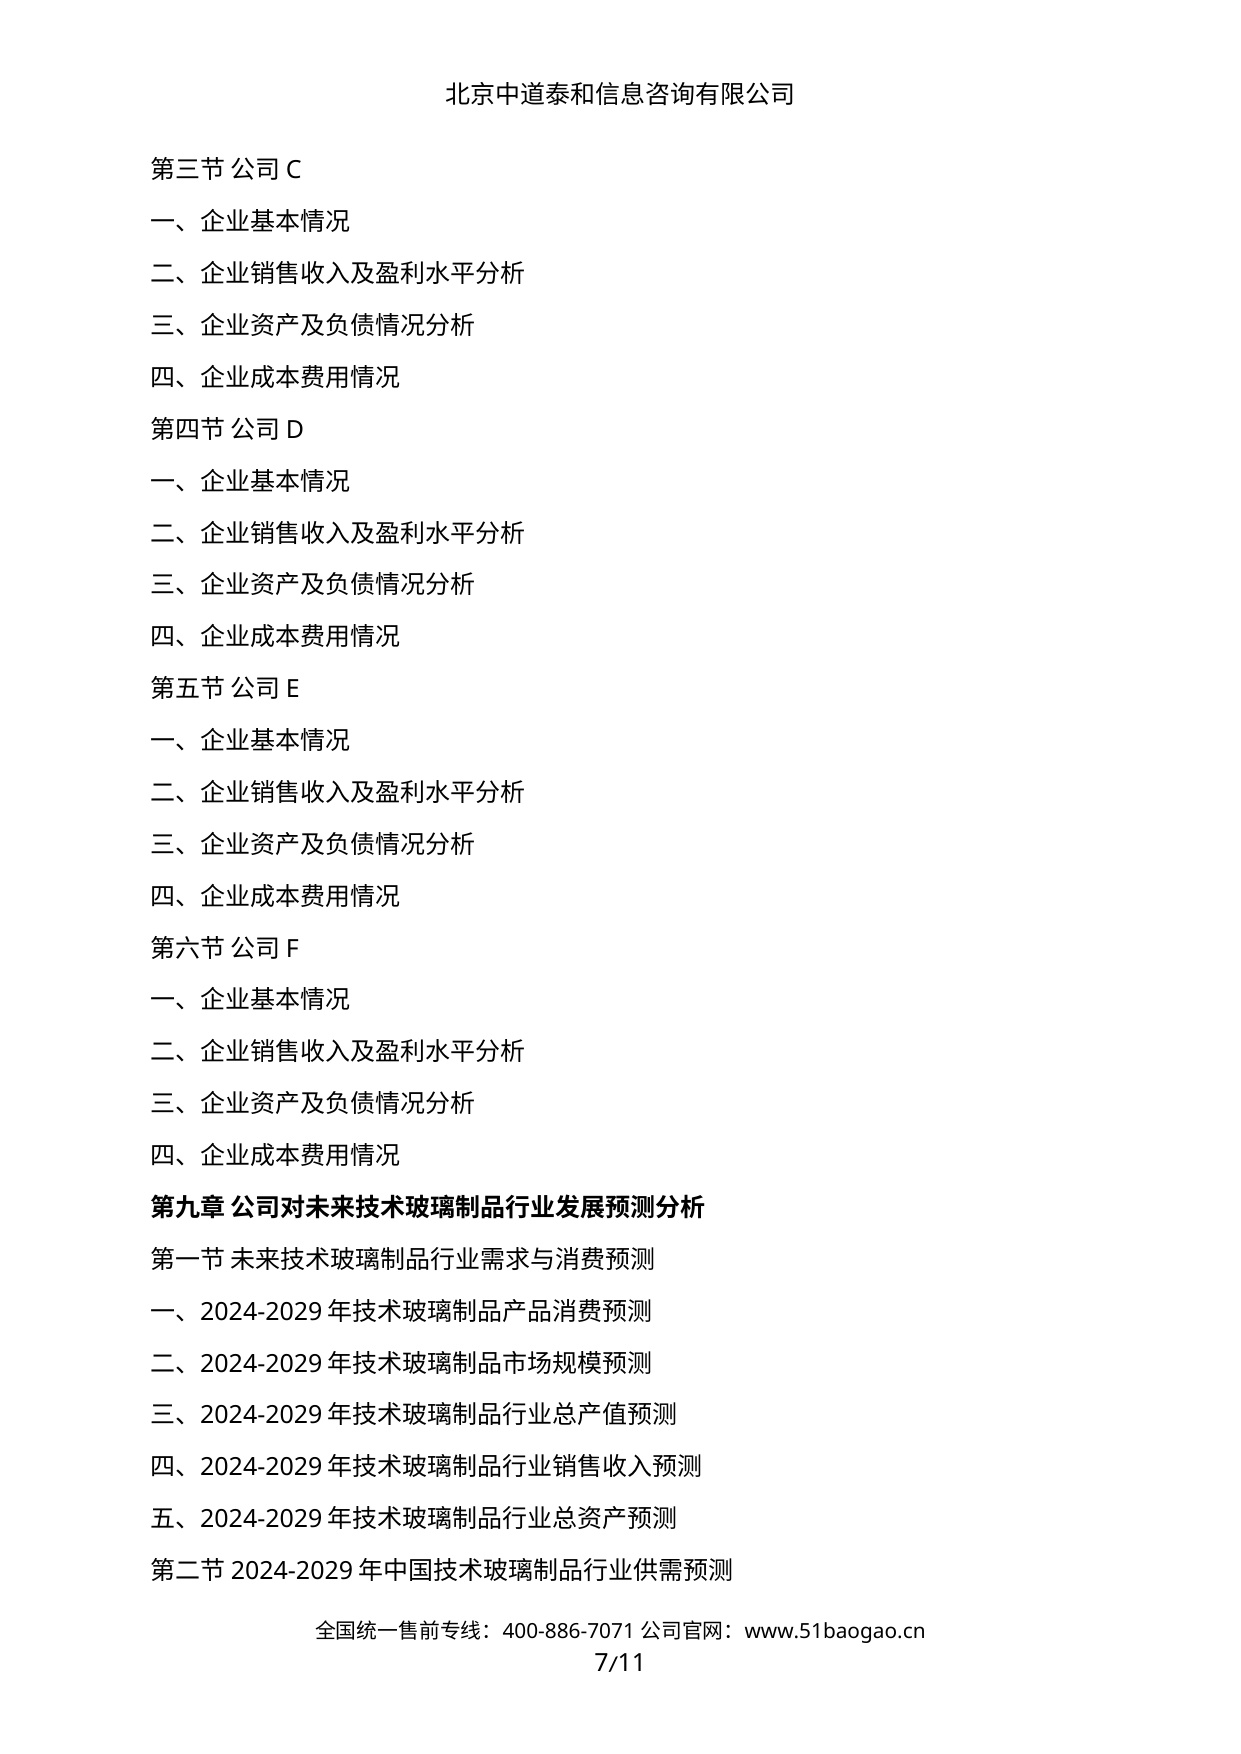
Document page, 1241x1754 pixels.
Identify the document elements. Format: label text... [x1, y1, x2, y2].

text 二、企业销售收入及盈利水平分析 [150, 513, 1090, 549]
text 一、企业基本情况 [150, 461, 1090, 497]
text 第一节 未来技术玻璃制品行业需求与消费预测 [150, 1239, 1090, 1276]
text 四、企业成本费用情况 [150, 1136, 1090, 1172]
text 四、企业成本费用情况 [150, 876, 1090, 912]
text 三、企业资产及负债情况分析 [150, 306, 1090, 342]
text 第四节 公司D [150, 409, 1090, 446]
text 四、2024-2029年技术玻璃制品行业销售收入预测 [150, 1447, 1090, 1483]
text 五、2024-2029年技术玻璃制品行业总资产预测 [150, 1499, 1090, 1535]
text 二、企业销售收入及盈利水平分析 [150, 772, 1090, 809]
text 二、企业销售收入及盈利水平分析 [150, 254, 1090, 290]
text 第二节 2024-2029年中国技术玻璃制品行业供需预测 [150, 1551, 1090, 1587]
text 第五节 公司E [150, 669, 1090, 705]
text 三、2024-2029年技术玻璃制品行业总产值预测 [150, 1395, 1090, 1431]
text 三、企业资产及负债情况分析 [150, 565, 1090, 601]
text 三、企业资产及负债情况分析 [150, 1084, 1090, 1120]
text 第六节 公司F [150, 928, 1090, 964]
text 第三节 公司C [150, 150, 1090, 186]
text 第九章 公司对未来技术玻璃制品行业发展预测分析 [150, 1187, 1090, 1224]
text 一、2024-2029年技术玻璃制品产品消费预测 [150, 1291, 1090, 1327]
text 二、2024-2029年技术玻璃制品市场规模预测 [150, 1343, 1090, 1379]
text 四、企业成本费用情况 [150, 357, 1090, 394]
text 一、企业基本情况 [150, 721, 1090, 757]
text 二、企业销售收入及盈利水平分析 [150, 1032, 1090, 1068]
text 一、企业基本情况 [150, 202, 1090, 238]
text 一、企业基本情况 [150, 980, 1090, 1016]
text 三、企业资产及负债情况分析 [150, 824, 1090, 861]
text 四、企业成本费用情况 [150, 617, 1090, 653]
